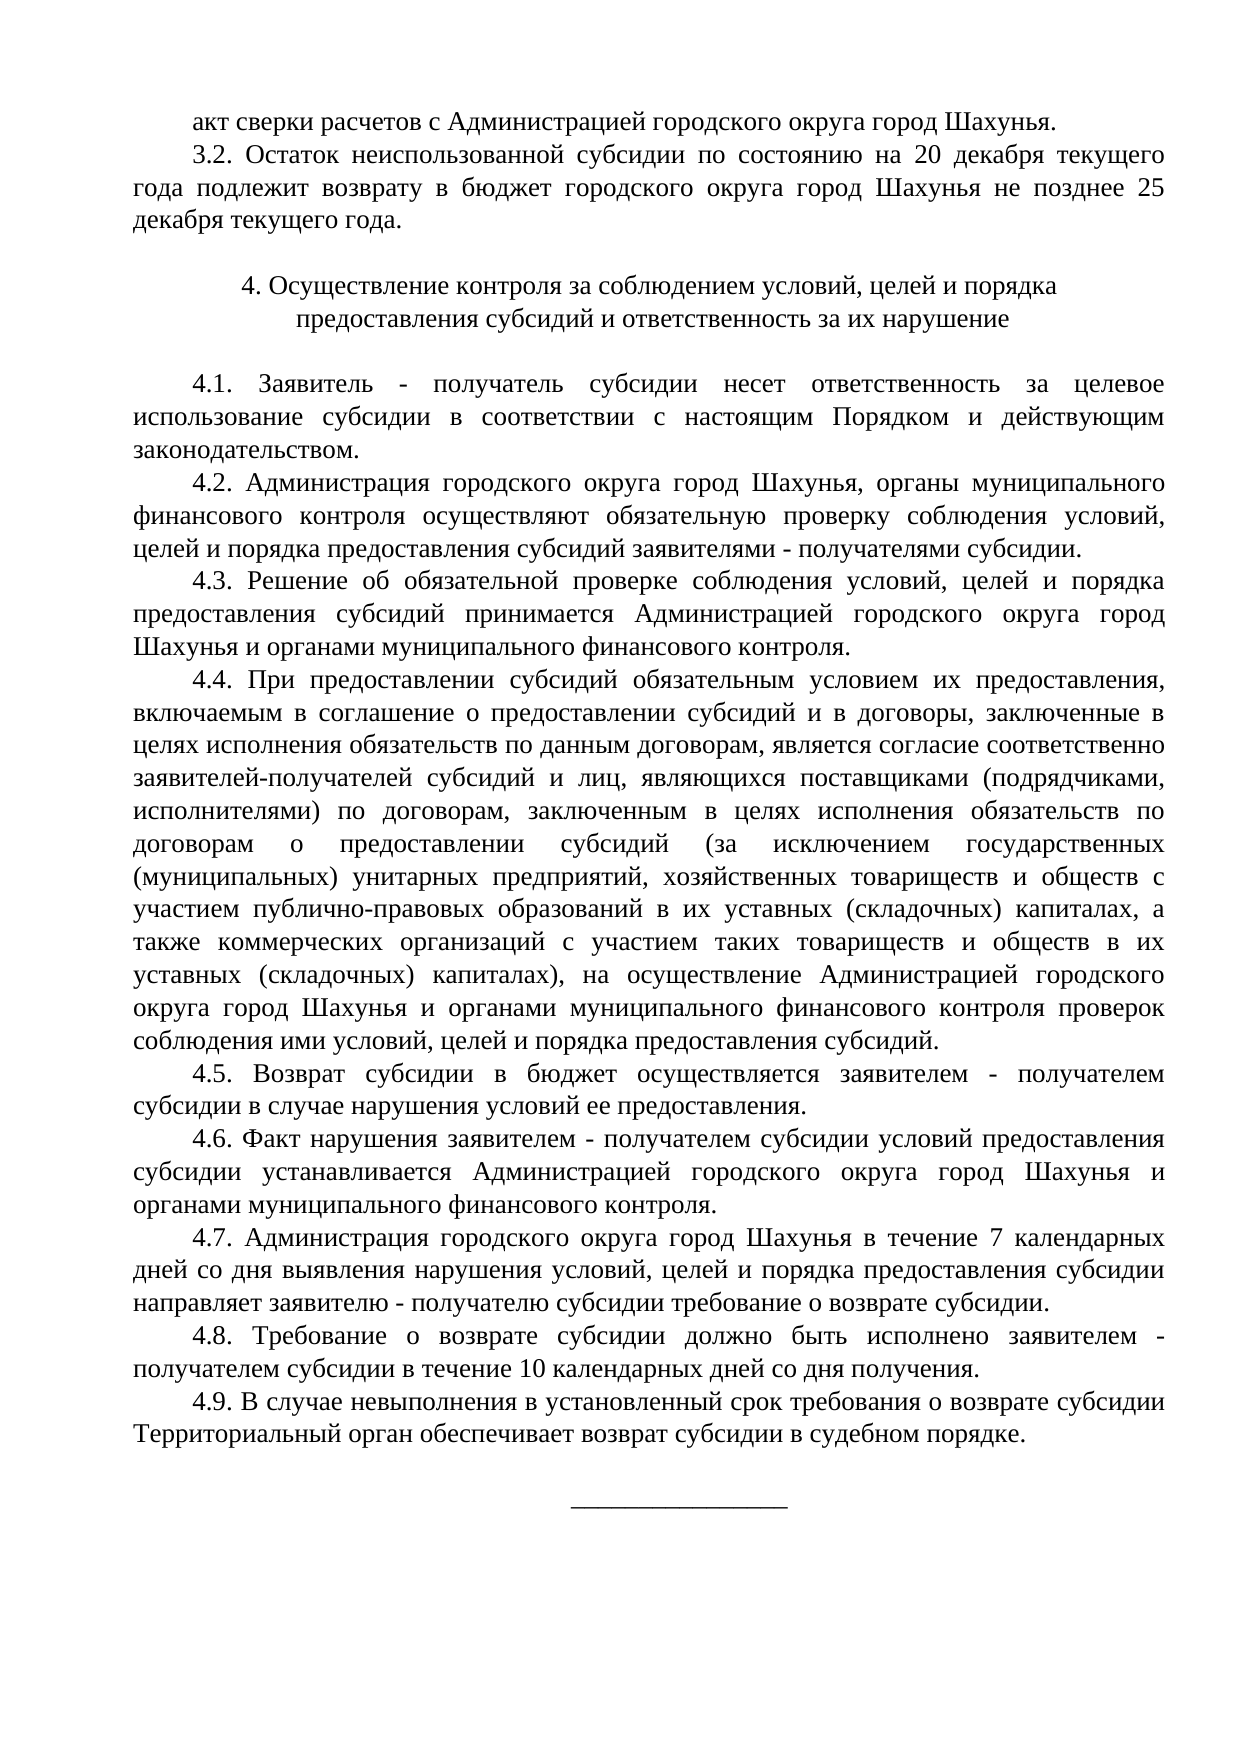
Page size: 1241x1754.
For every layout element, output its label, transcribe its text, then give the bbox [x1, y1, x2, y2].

text 4.4. При предоставлении субсидий обязательным условием их предоставления, включаемым в соглашение о предоставлении субсидий и в договоры, заключенные в целях исполнения обязательств по данным договорам, является согласие соответственно заявителей-получателей субсидий и лиц, являющихся поставщиками (подрядчиками, исполнителями) по договорам, заключенным в целях исполнения обязательств по договорам о предоставлении субсидий (за исключением государственных (муниципальных) унитарных предприятий, хозяйственных товариществ и обществ с участием публично-правовых образований в их уставных (складочных) капиталах, а также коммерческих организаций с участием таких товариществ и обществ в их уставных (складочных) капиталах), на осуществление Администрацией городского округа город Шахунья и органами муниципального финансового контроля проверок соблюдения ими условий, целей и порядка предоставления субсидий. [133, 661, 1166, 1055]
text 4.6. Факт нарушения заявителем - получателем субсидии условий предоставления субсидии устанавливается Администрацией городского округа город Шахунья и органами муниципального финансового контроля. [133, 1121, 1166, 1219]
text 4.7. Администрация городского округа город Шахунья в течение 7 календарных дней со дня выявления нарушения условий, целей и порядка предоставления субсидии направляет заявителю - получателю субсидии требование о возврате субсидии. [133, 1219, 1166, 1317]
text 4.2. Администрация городского округа город Шахунья, органы муниципального финансового контроля осуществляют обязательную проверку соблюдения условий, целей и порядка предоставления субсидий заявителями - получателями субсидии. [133, 464, 1166, 563]
text ________________ [133, 1480, 1166, 1511]
text 4.8. Требование о возврате субсидии должно быть исполнено заявителем - получателем субсидии в течение 10 календарных дней со дня получения. [133, 1317, 1166, 1383]
text акт сверки расчетов с Администрацией городского округа город Шахунья. [133, 103, 1166, 136]
text 4.9. В случае невыполнения в установленный срок требования о возврате субсидии Территориальный орган обеспечивает возврат субсидии в судебном порядке. [133, 1383, 1166, 1449]
text 4.5. Возврат субсидии в бюджет осуществляется заявителем - получателем субсидии в случае нарушения условий ее предоставления. [133, 1055, 1166, 1121]
text 3.2. Остаток неиспользованной субсидии по состоянию на 20 декабря текущего года подлежит возврату в бюджет городского округа город Шахунья не позднее 25 декабря текущего года. [133, 136, 1166, 235]
text 4.3. Решение об обязательной проверке соблюдения условий, целей и порядка предоставления субсидий принимается Администрацией городского округа город Шахунья и органами муниципального финансового контроля. [133, 563, 1166, 661]
text 4. Осуществление контроля за соблюдением условий, целей и порядка предоставления субсидий и ответственность за их нарушение [133, 267, 1166, 333]
text 4.1. Заявитель - получатель субсидии несет ответственность за целевое использование субсидии в соответствии с настоящим Порядком и действующим законодательством. [133, 366, 1166, 464]
